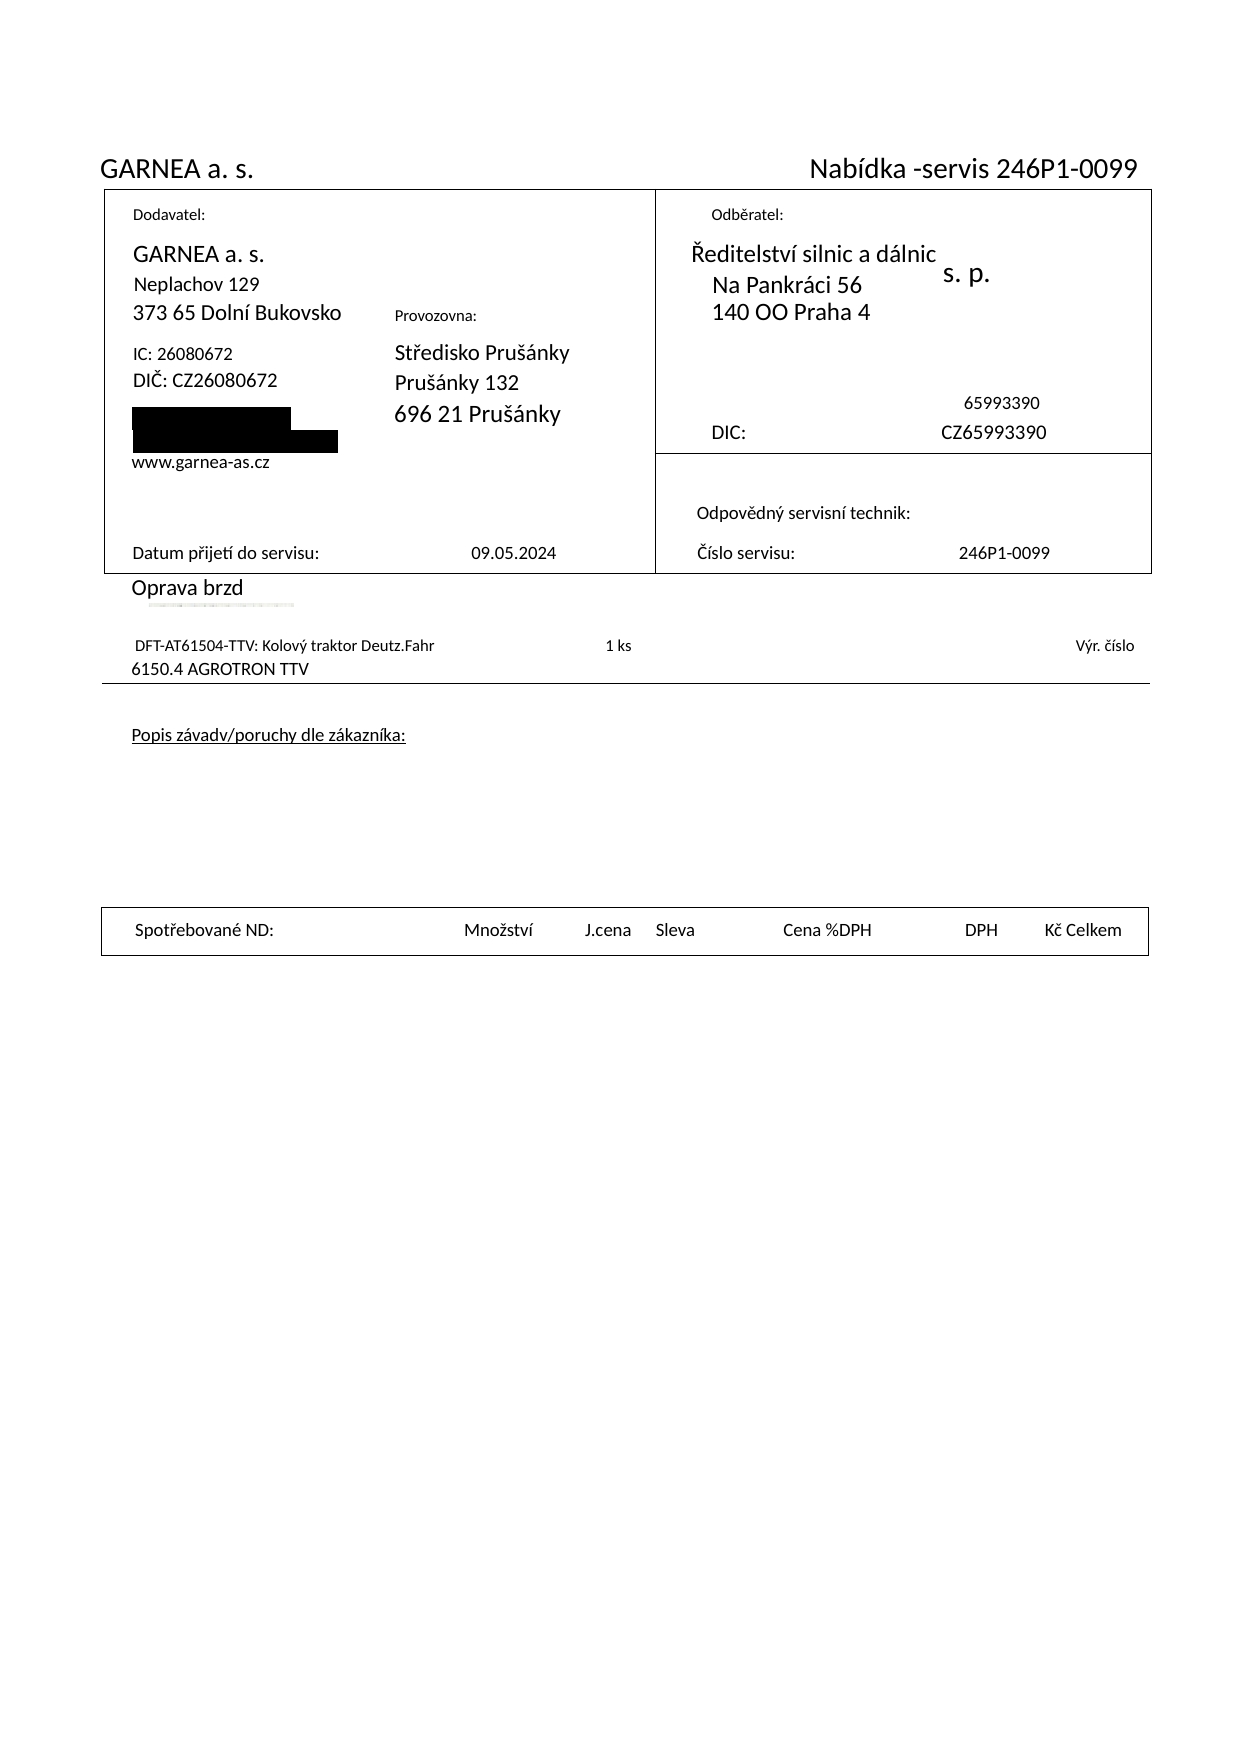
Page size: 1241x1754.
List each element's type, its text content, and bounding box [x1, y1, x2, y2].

picture [148, 603, 294, 607]
table_cell 246P1-0099 [941, 454, 1151, 573]
text Oprava brzd [131, 574, 1138, 602]
table_header s. p. 65993390 CZ65993390 [941, 190, 1151, 453]
table_header Spotřebované ND: Množství J.cena Sleva Cena %DPH DPH Kč Celkem [102, 908, 1148, 955]
table_header Odběratel: Ředitelství silnic a dálnic Na Pankráci 56 140 OO Praha 4 DIC: [656, 190, 941, 453]
table_header Dodavatel: GARNEA a. s. Neplachov 129 373 65 Dolní Bukovsko IC: 26080672 DIČ: CZ26080672 cccccccccccccccccccc E-cccccccccccccccccccccccc www.garnea-as.cz Datum přijetí do servisu: [105, 190, 365, 573]
text Popis závadv/poruchy dle zákazníka: [131, 723, 1138, 746]
table_cell Odpovědný servisní technik: Číslo servisu: [656, 454, 941, 573]
subtitle 6150.4 AGROTRON TTV [131, 657, 1137, 679]
text DFT-AT61504-TTV: Kolový traktor Deutz.Fahr 1 ks Výr. číslo [100, 635, 1138, 655]
table_header Provozovna: Středisko Prušánky Prušánky 132 696 21 Prušánky 09.05.2024 [365, 190, 655, 573]
subtitle GARNEA a. s. Nabídka -servis 246P1-0099 [100, 150, 1138, 186]
